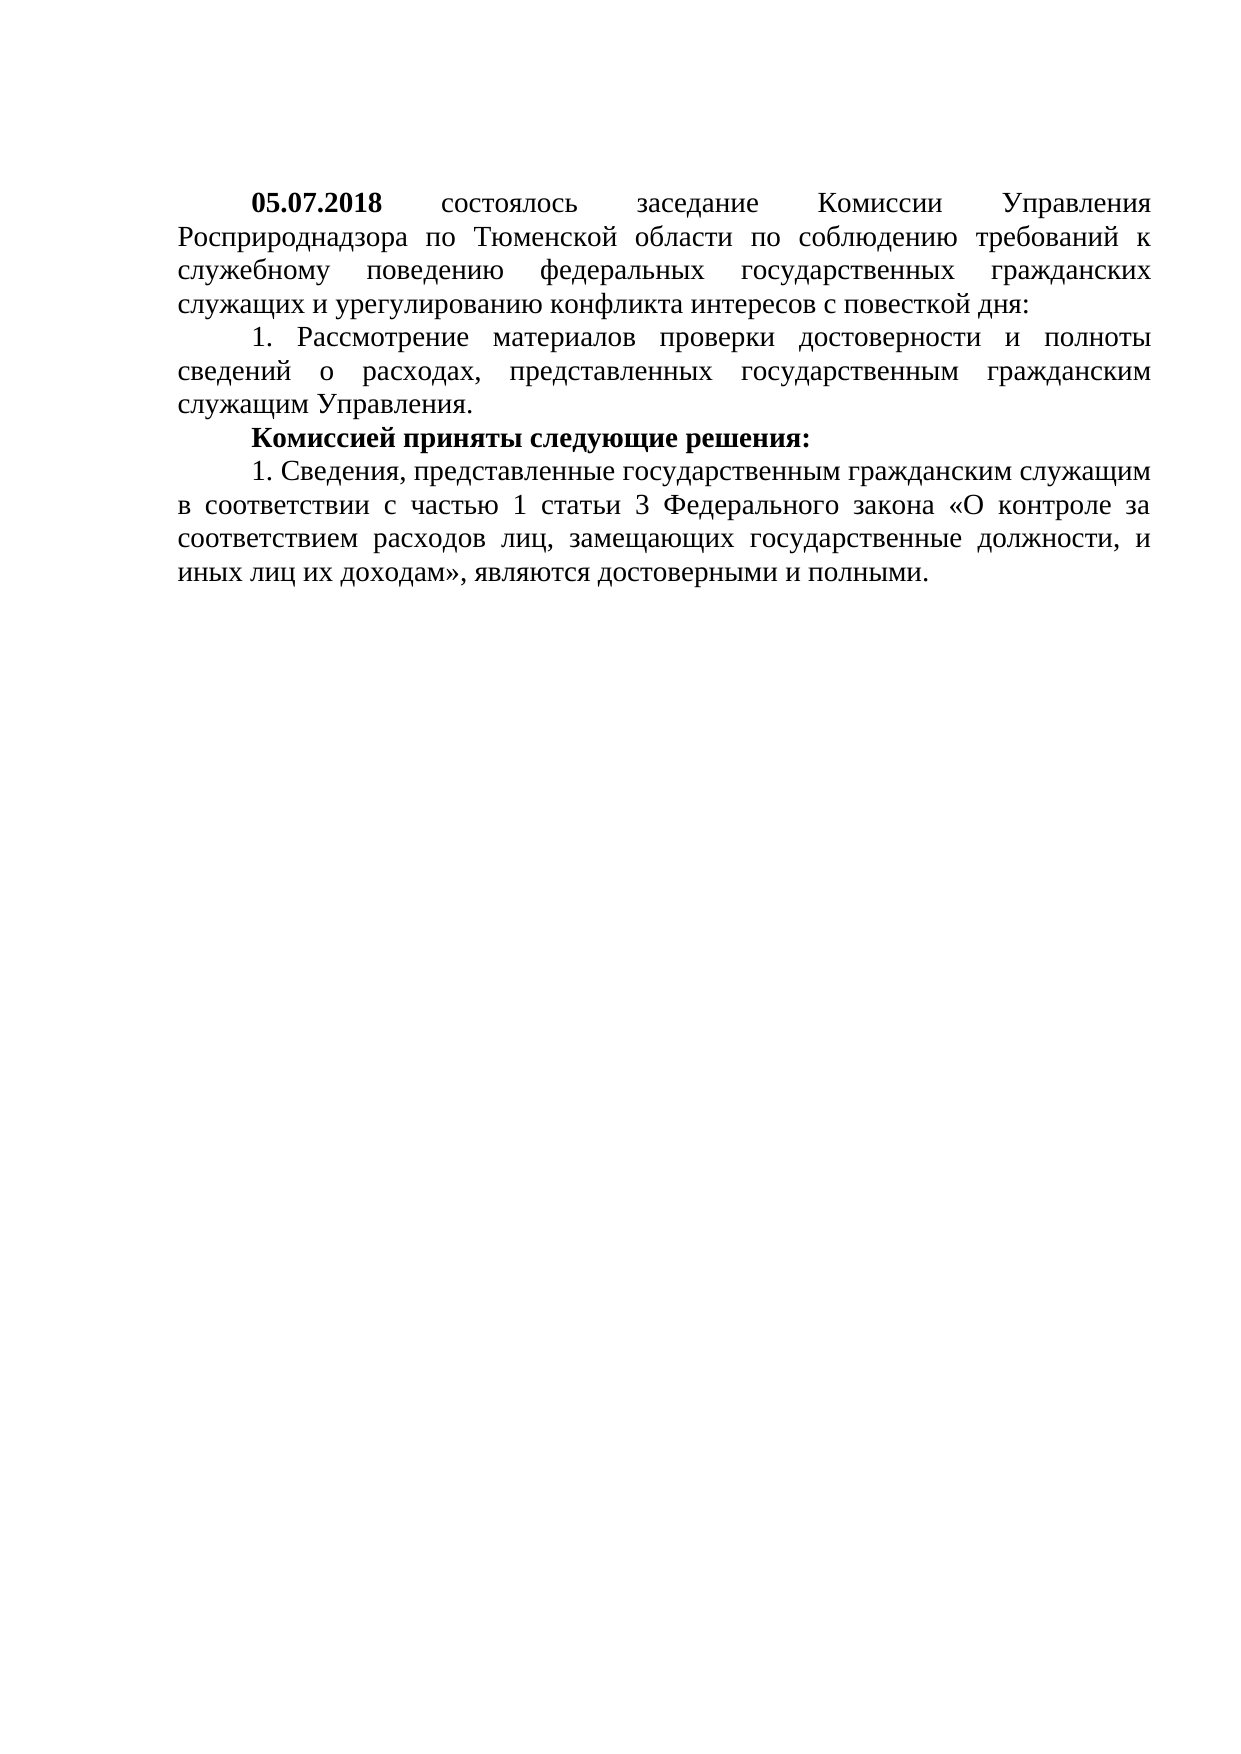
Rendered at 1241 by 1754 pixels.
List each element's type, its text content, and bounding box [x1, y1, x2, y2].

list Сведения, представленные государственным гражданским служащим в соответствии с частью 1 статьи 3 Федерального закона «О контроле за соответствием расходов лиц, замещающих государственные должности, и иных лиц их доходам», являются достоверными и полными. [177, 453, 1152, 588]
list 1. Рассмотрение материалов проверки достоверности и полноты сведений о расходах, представленных государственным гражданским служащим Управления. [177, 319, 1152, 420]
text Комиссией приняты следующие решения: [177, 420, 1152, 453]
text 05.07.2018 состоялось заседание Комиссии Управления Росприроднадзора по Тюменской области по соблюдению требований к служебному поведению федеральных государственных гражданских служащих и урегулированию конфликта интересов с повесткой дня: [177, 185, 1152, 319]
